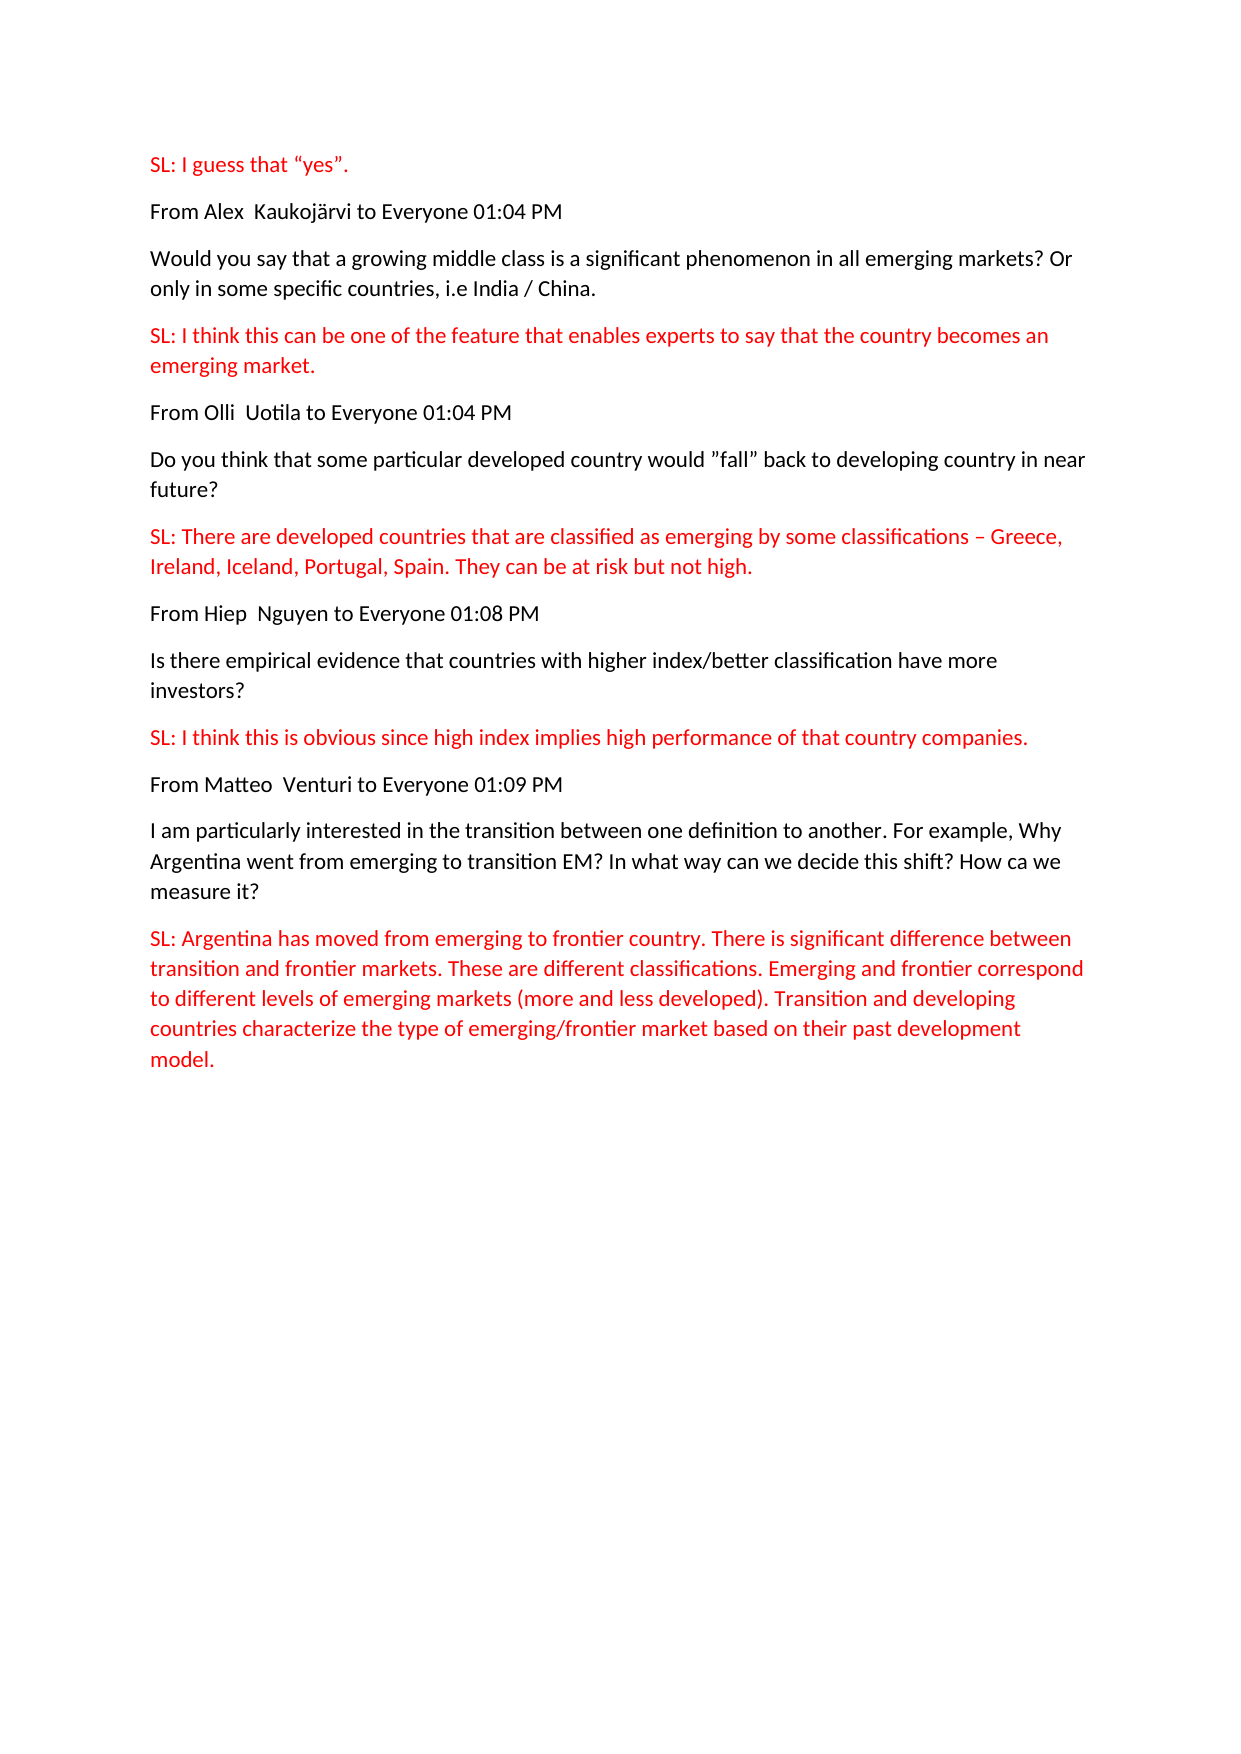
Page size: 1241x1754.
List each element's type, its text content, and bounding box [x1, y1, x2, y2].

text I am particularly interested in the transition between one definition to another. For example, Why Argentina went from emerging to transition EM? In what way can we decide this shift? How ca we measure it? [150, 817, 1090, 905]
text Would you say that a growing middle class is a significant phenomenon in all emerging markets? Or only in some specific countries, i.e India / China. [150, 244, 1090, 302]
text From Alex Kaukojärvi to Everyone 01:04 PM [150, 197, 1090, 225]
text SL: Argentina has moved from emerging to frontier country. There is significant difference between transition and frontier markets. These are different classifications. Emerging and frontier correspond to different levels of emerging markets (more and less developed). Transition and developing countries characterize the type of emerging/frontier market based on their past development model. [150, 924, 1090, 1073]
text SL: There are developed countries that are classified as emerging by some classifications – Greece, Ireland, Iceland, Portugal, Spain. They can be at risk but not high. [150, 522, 1090, 580]
text From Matteo Venturi to Everyone 01:09 PM [150, 770, 1090, 798]
text SL: I think this can be one of the feature that enables experts to say that the country becomes an emerging market. [150, 321, 1090, 379]
text SL: I think this is obvious since high index implies high performance of that country companies. [150, 723, 1090, 751]
text SL: I guess that “yes”. [150, 150, 1090, 178]
text Is there empirical evidence that countries with higher index/better classification have more investors? [150, 646, 1090, 704]
text From Hiep Nguyen to Everyone 01:08 PM [150, 599, 1090, 627]
text From Olli Uotila to Everyone 01:04 PM [150, 398, 1090, 426]
text Do you think that some particular developed country would ”fall” back to developing country in near future? [150, 445, 1090, 503]
